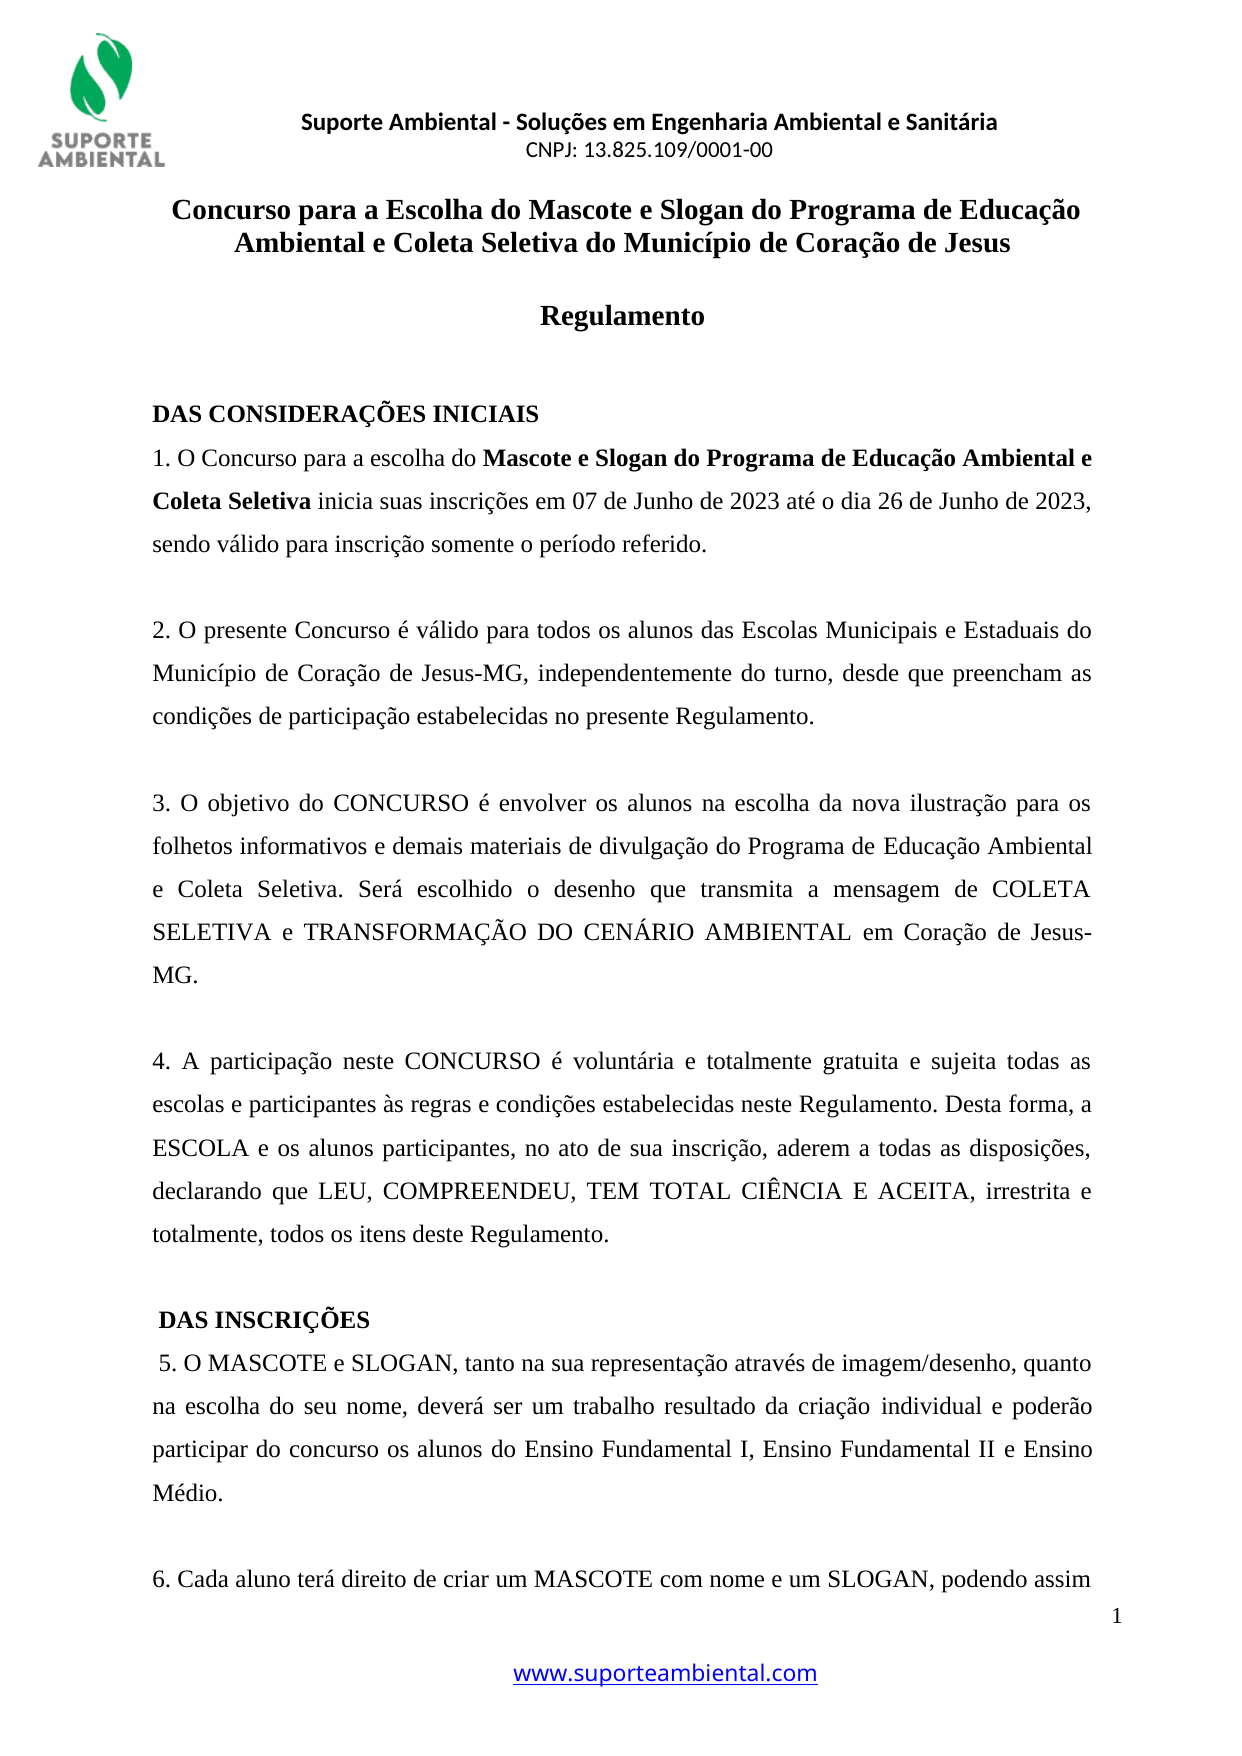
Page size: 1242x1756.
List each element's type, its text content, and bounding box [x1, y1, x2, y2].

text Regulamento [152, 298, 1093, 332]
text 3. O objetivo do CONCURSO é envolver os alunos na escolha da nova ilustração para os folhetos informativos e demais materiais de divulgação do Programa de Educação Ambiental e Coleta Seletiva. Será escolhido o desenho que transmita a mensagem de COLETA SELETIVA e TRANSFORMAÇÃO DO CENÁRIO AMBIENTAL em Coração de Jesus-MG. [152, 788, 1093, 989]
text 6. Cada aluno terá direito de criar um MASCOTE com nome e um SLOGAN, podendo assim concorrer às duas premiações (separadamente). [152, 1564, 1093, 1593]
text Concurso para a Escolha do Mascote e Slogan do Programa de Educação Ambiental e Coleta Seletiva do Município de Coração de Jesus [152, 192, 1093, 259]
text DAS CONSIDERAÇÕES INICIAIS [152, 399, 1093, 428]
picture [37, 32, 166, 167]
text DAS INSCRIÇÕES [152, 1305, 1093, 1334]
text 1. O Concurso para a escolha do Mascote e Slogan do Programa de Educação Ambiental e Coleta Seletiva inicia suas inscrições em 07 de Junho de 2023 até o dia 26 de Junho de 2023, sendo válido para inscrição somente o período referido. [152, 443, 1093, 558]
text 2. O presente Concurso é válido para todos os alunos das Escolas Municipais e Estaduais do Município de Coração de Jesus-MG, independentemente do turno, desde que preencham as condições de participação estabelecidas no presente Regulamento. [152, 572, 1093, 730]
text 4. A participação neste CONCURSO é voluntária e totalmente gratuita e sujeita todas as escolas e participantes às regras e condições estabelecidas neste Regulamento. Desta forma, a ESCOLA e os alunos participantes, no ato de sua inscrição, aderem a todas as disposições, declarando que LEU, COMPREENDEU, TEM TOTAL CIÊNCIA E ACEITA, irrestrita e totalmente, todos os itens deste Regulamento. [152, 1046, 1093, 1248]
text 5. O MASCOTE e SLOGAN, tanto na sua representação através de imagem/desenho, quanto na escolha do seu nome, deverá ser um trabalho resultado da criação individual e poderão participar do concurso os alunos do Ensino Fundamental I, Ensino Fundamental II e Ensino Médio. [152, 1348, 1093, 1506]
